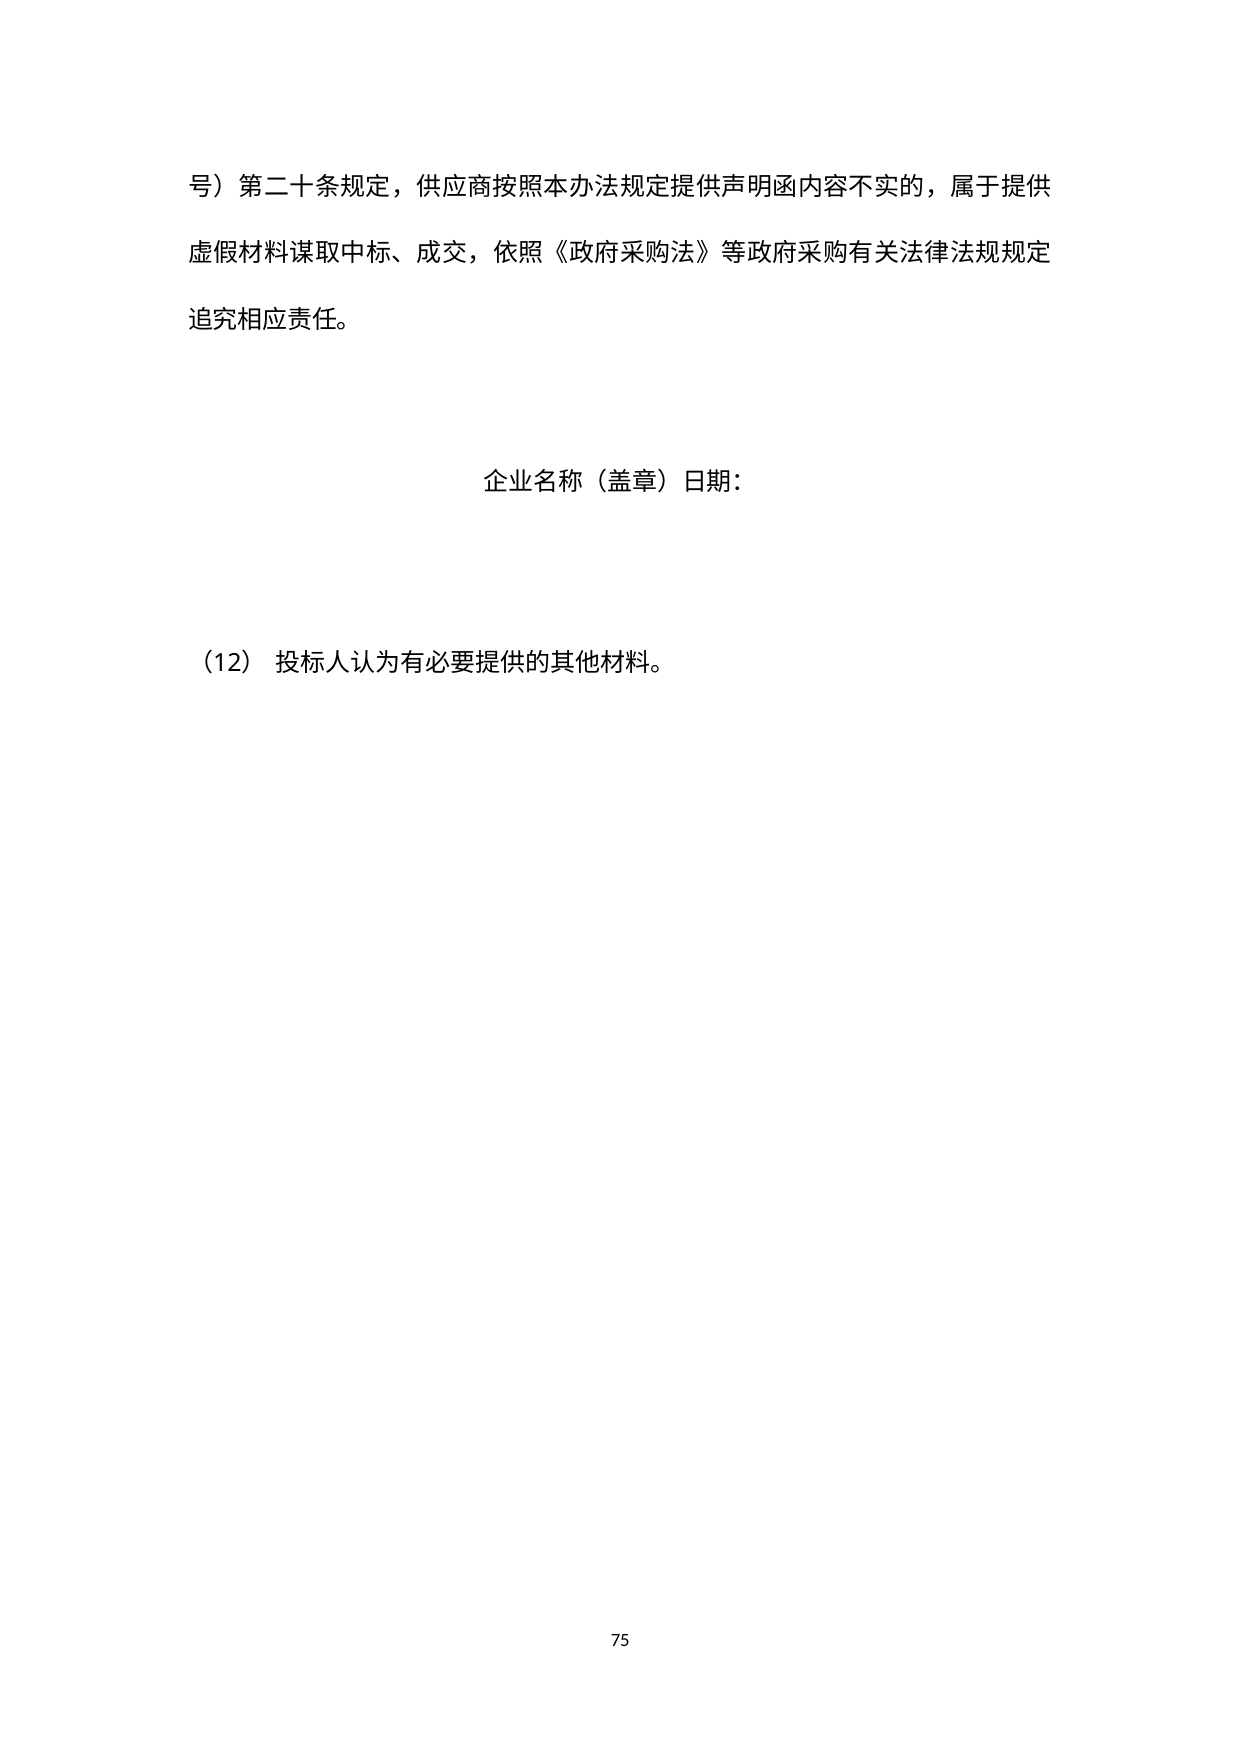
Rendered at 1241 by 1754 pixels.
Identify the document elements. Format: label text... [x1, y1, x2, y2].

list 企业名称（盖章）日期： [188, 446, 1052, 513]
list 投标人认为有必要提供的其他材料。 [188, 627, 1052, 694]
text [188, 151, 1052, 351]
